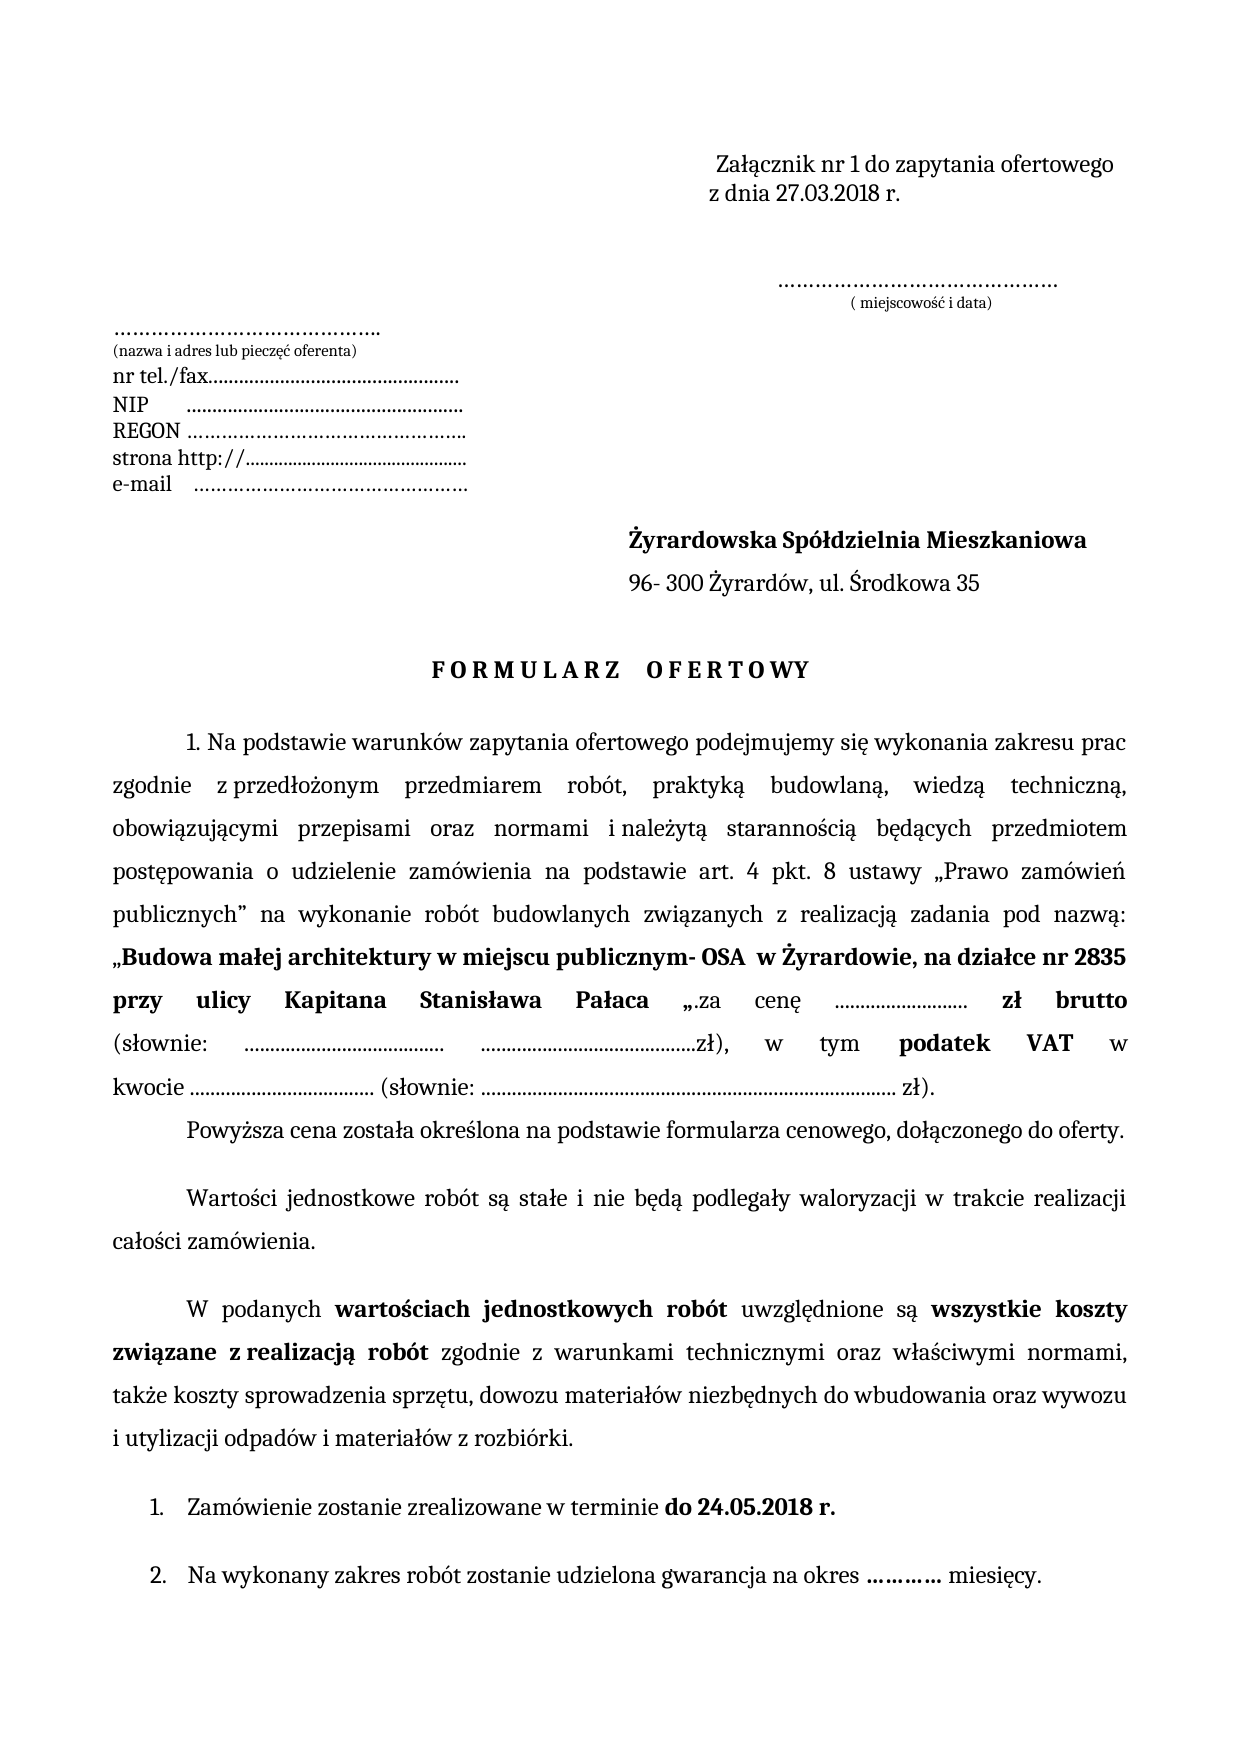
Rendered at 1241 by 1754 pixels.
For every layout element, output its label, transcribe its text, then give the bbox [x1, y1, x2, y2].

text Wartości jednostkowe robót są stałe i nie będą podlegały waloryzacji w trakcie realizacji całości zamówienia. [112, 1184, 1128, 1256]
text REGON …………………………………………. [112, 418, 1128, 445]
text Załącznik nr 1 do zapytania ofertowego [629, 150, 1128, 179]
text (nazwa i adres lub pieczęć oferenta) [112, 342, 1128, 361]
text Powyższa cena została określona na podstawie formularza cenowego, dołączonego do oferty. [112, 1116, 1128, 1144]
text 96- 300 Żyrardów, ul. Środkowa 35 [112, 569, 1128, 598]
text ……………………………………… [776, 265, 1128, 294]
text ( miejscowość i data) [776, 294, 1128, 313]
text z dnia 27.03.2018 r. [481, 179, 1128, 207]
text 1. Na podstawie warunków zapytania ofertowego podejmujemy się wykonania zakresu prac zgodnie z przedłożonym przedmiarem robót, praktyką budowlaną, wiedzą techniczną, obowiązującymi przepisami oraz normami i należytą starannością będących przedmiotem postępowania o udzielenie zamówienia na podstawie art. 4 pkt. 8 ustawy „Prawo zamówień publicznych” na wykonanie robót budowlanych związanych z realizacją zadania pod nazwą: „Budowa małej architektury w miejscu publicznym- OSA w Żyrardowie, na działce nr 2835 przy ulicy Kapitana Stanisława Pałaca „.za cenę .......................... zł brutto (słownie: ....................................... ..........................................zł), w tym podatek VAT w kwocie .................................... (słownie: ................................................................................. zł). [112, 727, 1128, 1101]
subtitle Żyrardowska Spółdzielnia Mieszkaniowa [555, 526, 1128, 555]
text nr tel./fax................................................. [112, 361, 1128, 389]
text NIP ...................................................... [112, 389, 1128, 418]
text strona http://............................................... [112, 445, 1128, 471]
subtitle F O R M U L A R Z O F E R T O WY [112, 656, 1128, 684]
list Zamówienie zostanie zrealizowane w terminie do 24.05.2018 r. [150, 1492, 1128, 1521]
text ……………………………………. [112, 313, 1128, 342]
text W podanych wartościach jednostkowych robót uwzględnione są wszystkie koszty związane z realizacją robót zgodnie z warunkami technicznymi oraz właściwymi normami, także koszty sprowadzenia sprzętu, dowozu materiałów niezbędnych do wbudowania oraz wywozu i utylizacji odpadów i materiałów z rozbiórki. [112, 1295, 1128, 1453]
text e-mail ………………………………………… [112, 471, 1128, 497]
list Na wykonany zakres robót zostanie udzielona gwarancja na okres ………… miesięcy. [150, 1561, 1128, 1589]
